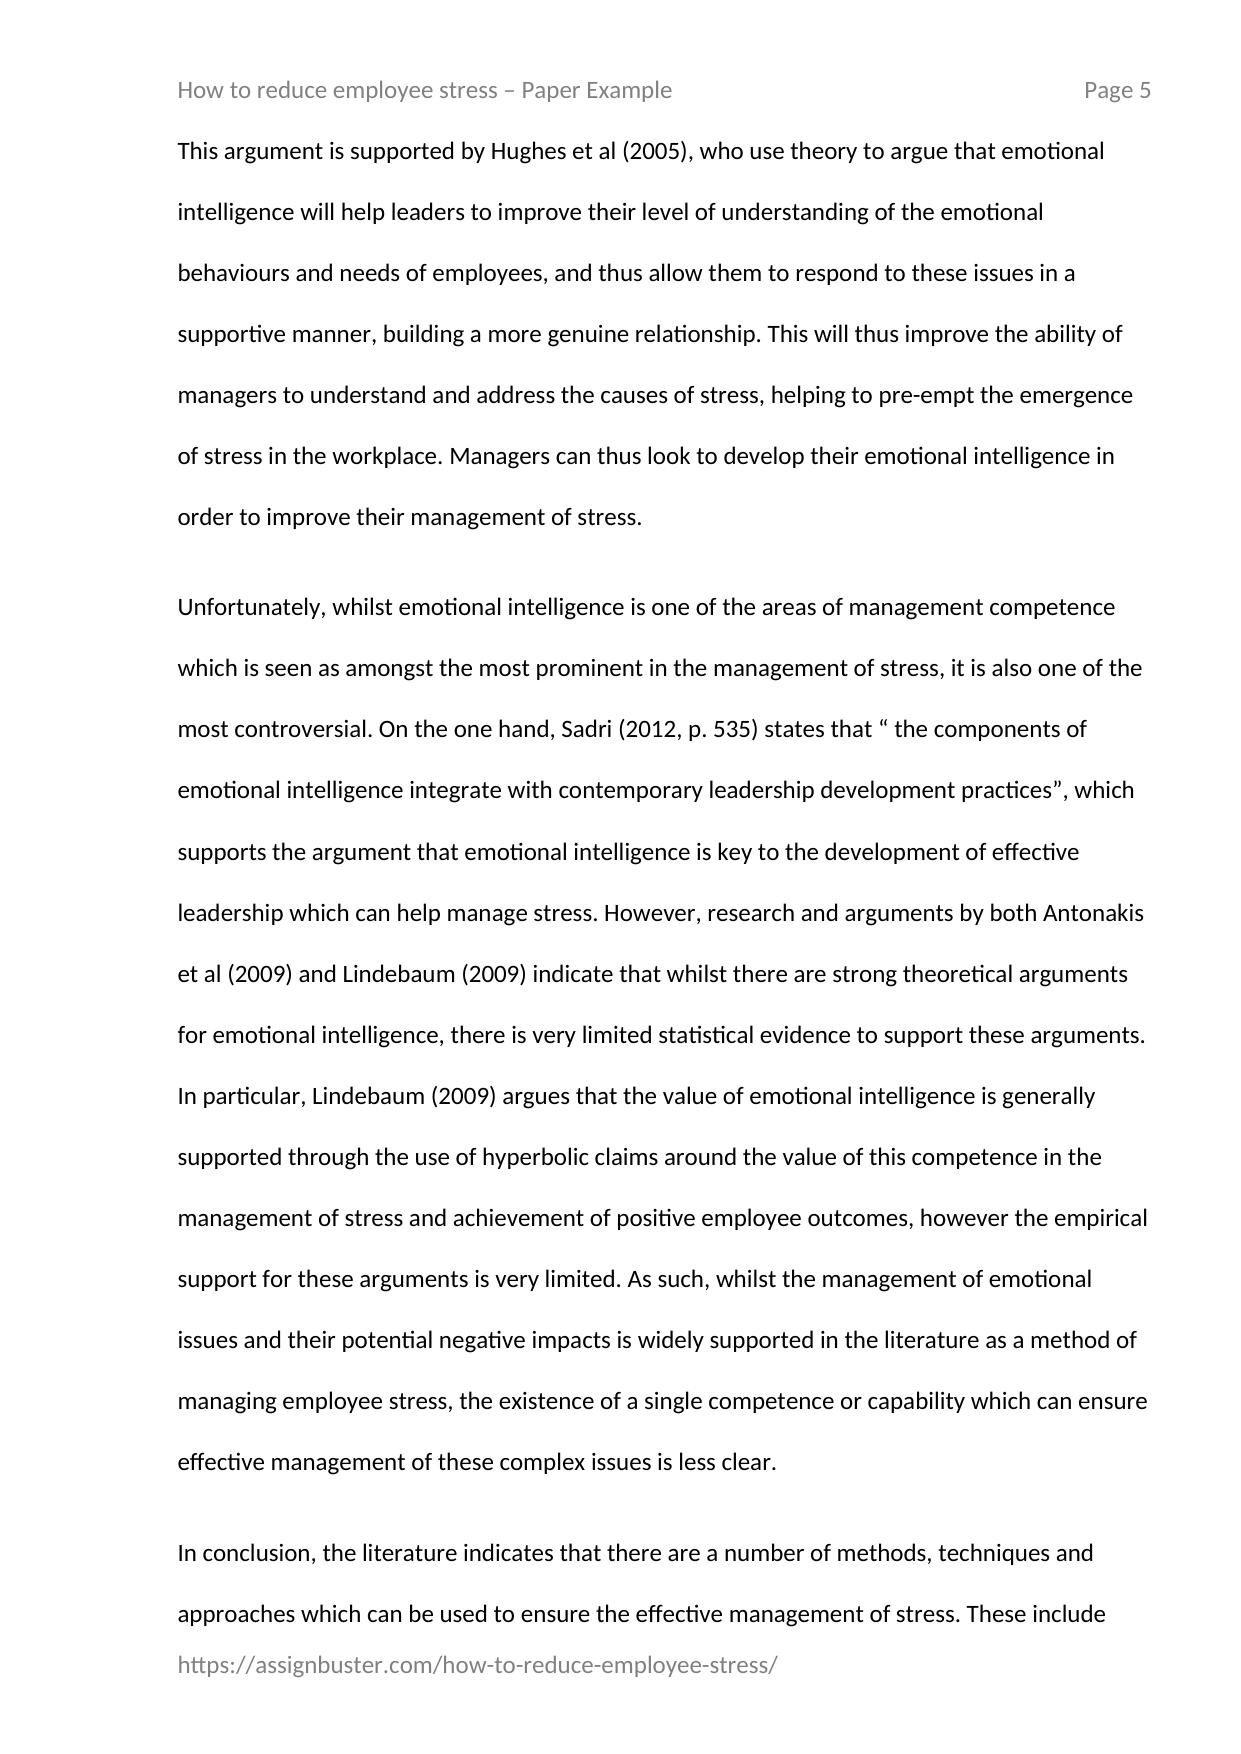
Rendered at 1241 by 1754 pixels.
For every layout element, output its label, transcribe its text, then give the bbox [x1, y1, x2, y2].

text Unfortunately, whilst emotional intelligence is one of the areas of management competence which is seen as amongst the most prominent in the management of stress, it is also one of the most controversial. On the one hand, Sadri (2012, p. 535) states that “ the components of emotional intelligence integrate with contemporary leadership development practices”, which supports the argument that emotional intelligence is key to the development of effective leadership which can help manage stress. However, research and arguments by both Antonakis et al (2009) and Lindebaum (2009) indicate that whilst there are strong theoretical arguments for emotional intelligence, there is very limited statistical evidence to support these arguments. In particular, Lindebaum (2009) argues that the value of emotional intelligence is generally supported through the use of hyperbolic claims around the value of this competence in the management of stress and achievement of positive employee outcomes, however the empirical support for these arguments is very limited. As such, whilst the management of emotional issues and their potential negative impacts is widely supported in the literature as a method of managing employee stress, the existence of a single competence or capability which can ensure effective management of these complex issues is less clear. [177, 592, 1152, 1477]
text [177, 1537, 1152, 1628]
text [177, 135, 1152, 532]
